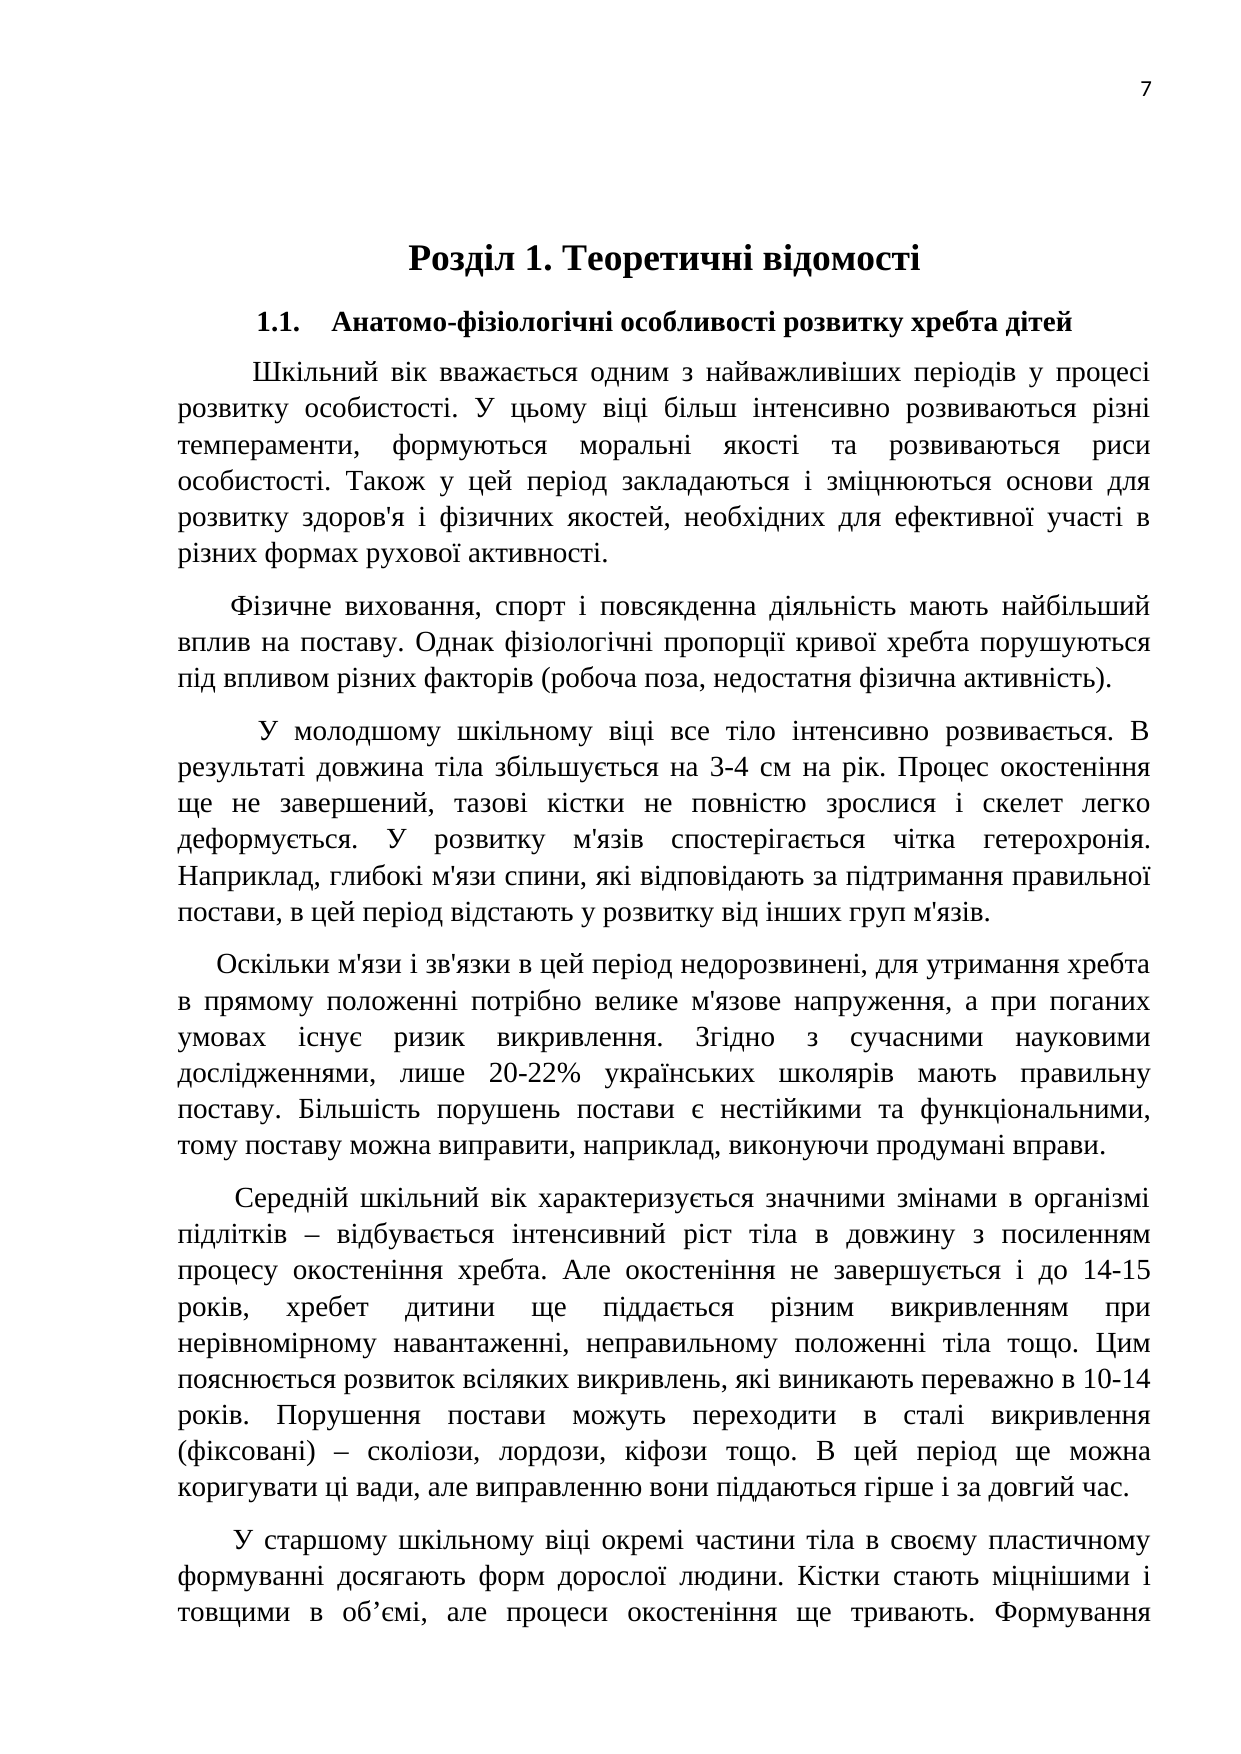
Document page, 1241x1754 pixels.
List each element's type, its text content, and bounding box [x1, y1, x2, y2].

text Шкільний вік вважається одним з найважливіших періодів у процесі розвитку особистості. У цьому віці більш інтенсивно розвиваються різні темпераменти, формуються моральні якості та розвиваються риси особистості. Також у цей період закладаються і зміцнюються основи для розвитку здоров'я і фізичних якостей, необхідних для ефективної участі в різних формах рухової активності. [177, 354, 1152, 569]
text У молодшому шкільному віці все тіло інтенсивно розвивається. В результаті довжина тіла збільшується на 3-4 см на рік. Процес окостеніння ще не завершений, тазові кістки не повністю зрослися і скелет легко деформується. У розвитку м'язів спостерігається чітка гетерохронія. Наприклад, глибокі м'язи спини, які відповідають за підтримання правильної постави, в цей період відстають у розвитку від інших груп м'язів. [177, 713, 1152, 927]
text Оскільки м'язи і зв'язки в цей період недорозвинені, для утримання хребта в прямому положенні потрібно велике м'язове напруження, а при поганих умовах існує ризик викривлення. Згідно з сучасними науковими дослідженнями, лише 20-22% українських школярів мають правильну поставу. Більшість порушень постави є нестійкими та функціональними, тому поставу можна виправити, наприклад, виконуючи продумані вправи. [177, 947, 1152, 1161]
subtitle Анатомо-фізіологічні особливості розвитку хребта дітей [177, 304, 1152, 338]
text Середній шкільний вік характеризується значними змінами в організмі підлітків – відбувається інтенсивний ріст тіла в довжину з посиленням процесу окостеніння хребта. Але окостеніння не завершується і до 14-15 років, хребет дитини ще піддається різним викривленням при нерівномірному навантаженні, неправильному положенні тіла тощо. Цим пояснюється розвиток всіляких викривлень, які виникають переважно в 10-14 років. Порушення постави можуть переходити в сталі викривлення (фіксовані) – сколіози, лордози, кіфози тощо. В цей період ще можна коригувати ці вади, але виправленню вони піддаються гірше і за довгий час. [177, 1180, 1152, 1503]
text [177, 1522, 1152, 1628]
text Фізичне виховання, спорт і повсякденна діяльність мають найбільший вплив на поставу. Однак фізіологічні пропорції кривої хребта порушуються під впливом різних факторів (робоча поза, недостатня фізична активність). [177, 588, 1152, 694]
subtitle Розділ 1. Теоретичні відомості [177, 235, 1152, 278]
